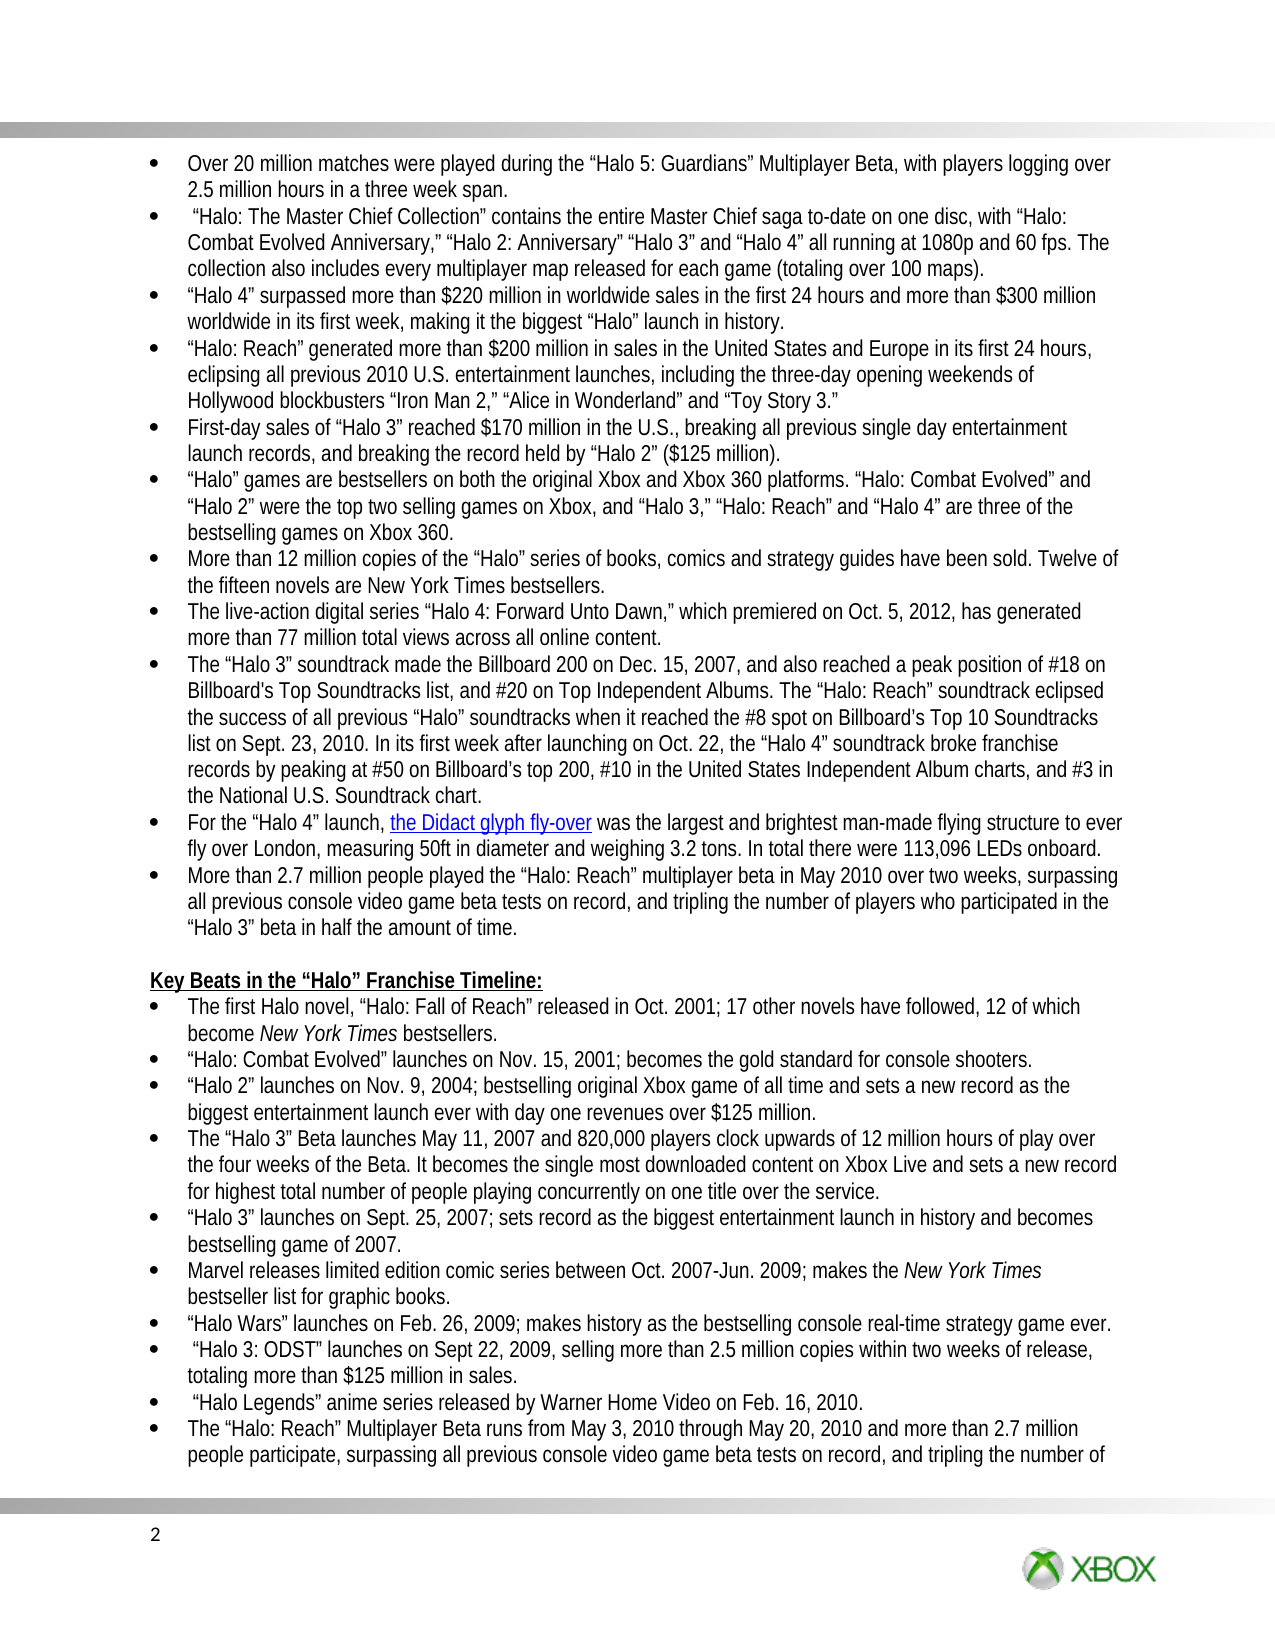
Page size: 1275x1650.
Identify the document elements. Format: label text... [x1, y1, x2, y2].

list “Halo” games are bestsellers on both the original Xbox and Xbox 360 platforms. “Halo: Combat Evolved” and “Halo 2” were the top two selling games on Xbox, and “Halo 3,” “Halo: Reach” and “Halo 4” are three of the bestselling games on Xbox 360. [150, 466, 1125, 545]
list “Halo 2” launches on Nov. 9, 2004; bestselling original Xbox game of all time and sets a new record as the biggest entertainment launch ever with day one revenues over $125 million. [150, 1072, 1125, 1125]
list “Halo 3” launches on Sept. 25, 2007; sets record as the biggest entertainment launch in history and becomes bestselling game of 2007. [150, 1204, 1125, 1257]
list The “Halo 3” soundtrack made the Billboard 200 on Dec. 15, 2007, and also reached a peak position of #18 on Billboard's Top Soundtracks list, and #20 on Top Independent Albums. The “Halo: Reach” soundtrack eclipsed the success of all previous “Halo” soundtracks when it reached the #8 spot on Billboard’s Top 10 Soundtracks list on Sept. 23, 2010. In its first week after launching on Oct. 22, the “Halo 4” soundtrack broke franchise records by peaking at #50 on Billboard’s top 200, #10 in the United States Independent Album charts, and #3 in the National U.S. Soundtrack chart. [150, 651, 1125, 809]
list “Halo Legends” anime series released by Warner Home Video on Feb. 16, 2010. [150, 1389, 1125, 1415]
list Over 20 million matches were played during the “Halo 5: Guardians” Multiplayer Beta, with players logging over 2.5 million hours in a three week span. [150, 150, 1125, 203]
list “Halo: Combat Evolved” launches on Nov. 15, 2001; becomes the gold standard for console shooters. [150, 1046, 1125, 1072]
list Marvel releases limited edition comic series between Oct. 2007-Jun. 2009; makes the New York Times bestseller list for graphic books. [150, 1257, 1125, 1309]
list “Halo: The Master Chief Collection” contains the entire Master Chief saga to-date on one disc, with “Halo: Combat Evolved Anniversary,” “Halo 2: Anniversary” “Halo 3” and “Halo 4” all running at 1080p and 60 fps. The collection also includes every multiplayer map released for each game (totaling over 100 maps). [150, 203, 1125, 282]
text Key Beats in the “Halo” Franchise Timeline: [150, 967, 1125, 993]
list More than 2.7 million people played the “Halo: Reach” multiplayer beta in May 2010 over two weeks, surpassing all previous console video game beta tests on record, and tripling the number of players who participated in the “Halo 3” beta in half the amount of time. [150, 862, 1125, 941]
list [150, 1415, 1125, 1468]
list More than 12 million copies of the “Halo” series of books, comics and strategy guides have been sold. Twelve of the fifteen novels are New York Times bestsellers. [150, 545, 1125, 598]
list “Halo Wars” launches on Feb. 26, 2009; makes history as the bestselling console real-time strategy game ever. [150, 1309, 1125, 1336]
list The first Halo novel, “Halo: Fall of Reach” released in Oct. 2001; 17 other novels have followed, 12 of which become New York Times bestsellers. [150, 993, 1125, 1046]
list “Halo: Reach” generated more than $200 million in sales in the United States and Europe in its first 24 hours, eclipsing all previous 2010 U.S. entertainment launches, including the three-day opening weekends of Hollywood blockbusters “Iron Man 2,” “Alice in Wonderland” and “Toy Story 3.” [150, 334, 1125, 413]
list “Halo 3: ODST” launches on Sept 22, 2009, selling more than 2.5 million copies within two weeks of release, totaling more than $125 million in sales. [150, 1336, 1125, 1389]
list The “Halo 3” Beta launches May 11, 2007 and 820,000 players clock upwards of 12 million hours of play over the four weeks of the Beta. It becomes the single most downloaded content on Xbox Live and sets a new record for highest total number of people playing concurrently on one title over the service. [150, 1125, 1125, 1204]
list For the “Halo 4” launch, the Didact glyph fly-over was the largest and brightest man-made flying structure to ever fly over London, measuring 50ft in diameter and weighing 3.2 tons. In total there were 113,096 LEDs onboard. [150, 809, 1125, 862]
list First-day sales of “Halo 3” reached $170 million in the U.S., breaking all previous single day entertainment launch records, and breaking the record held by “Halo 2” ($125 million). [150, 413, 1125, 466]
list The live-action digital series “Halo 4: Forward Unto Dawn,” which premiered on Oct. 5, 2012, has generated more than 77 million total views across all online content. [150, 598, 1125, 651]
picture [999, 1524, 1181, 1614]
list “Halo 4” surpassed more than $220 million in worldwide sales in the first 24 hours and more than $300 million worldwide in its first week, making it the biggest “Halo” launch in history. [150, 282, 1125, 334]
